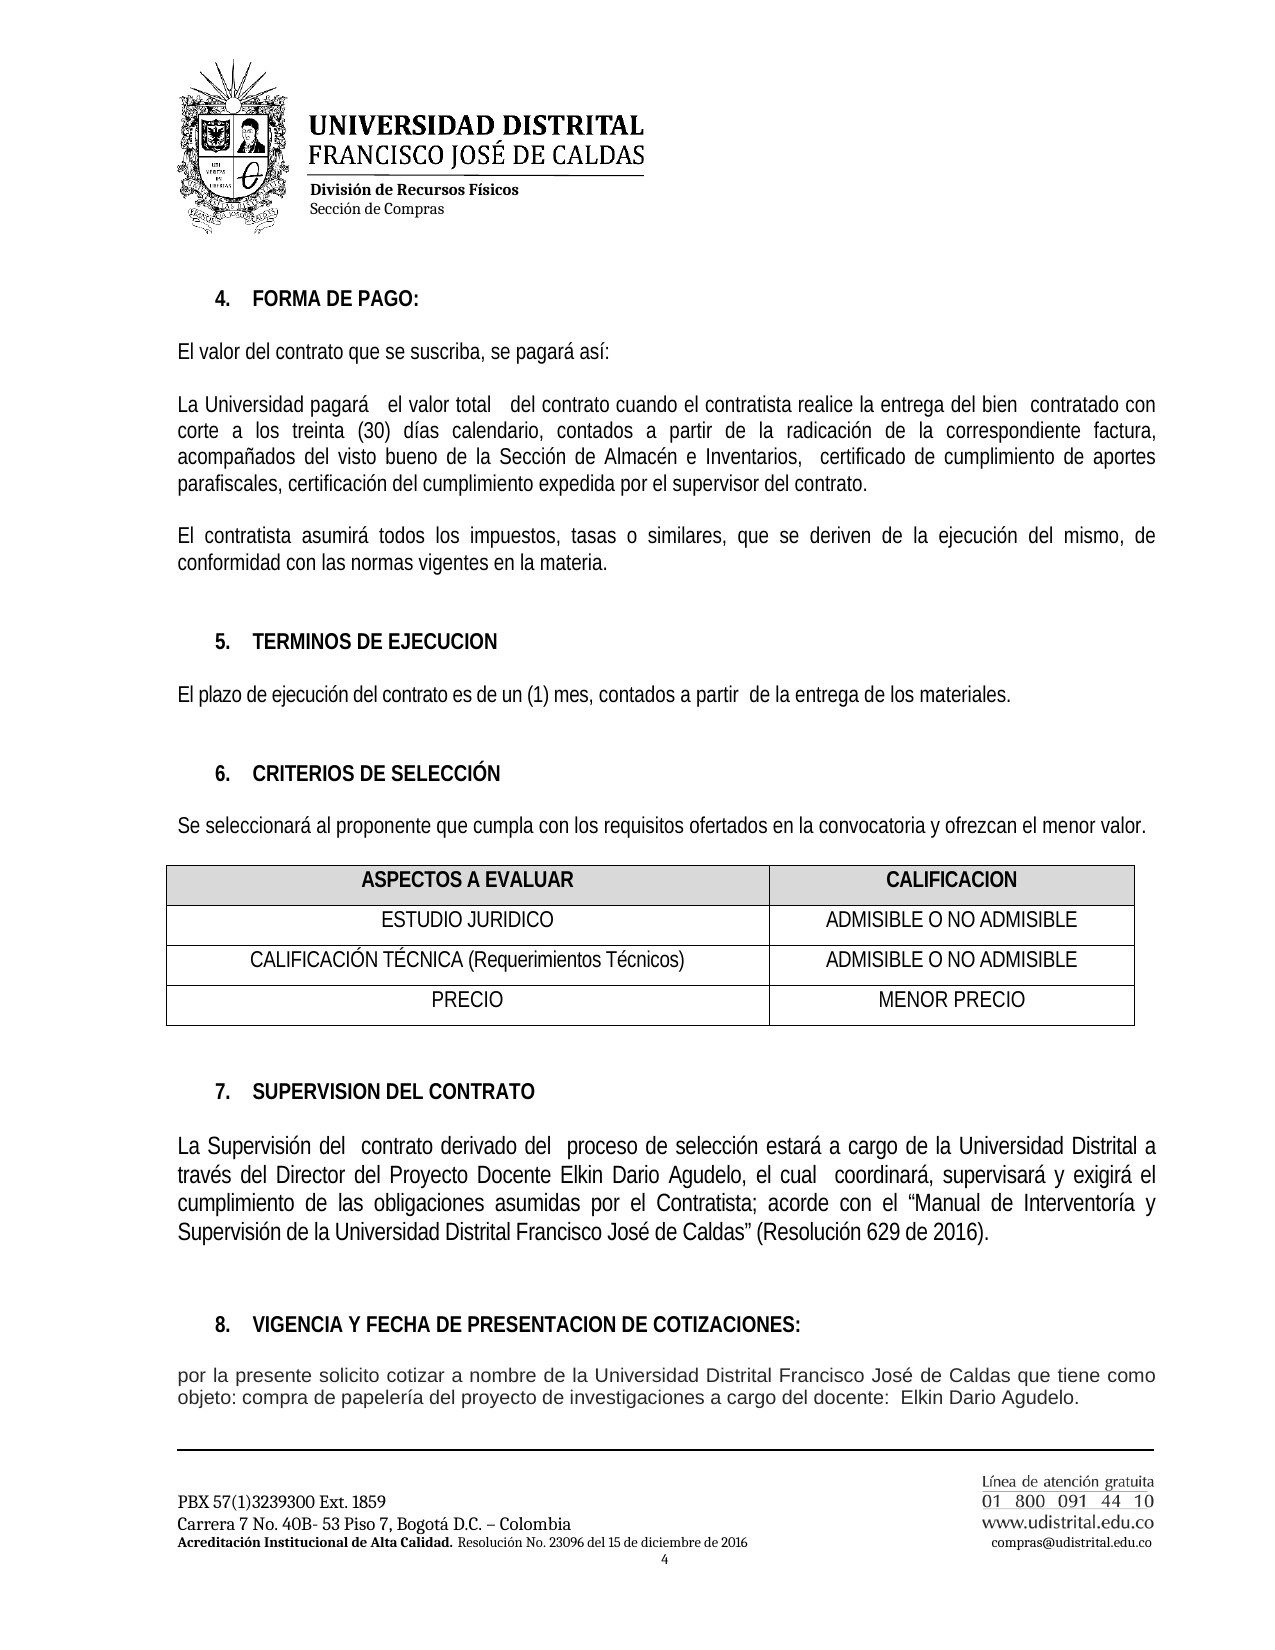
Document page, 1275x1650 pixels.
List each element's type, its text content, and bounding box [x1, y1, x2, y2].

text del contrato derivado del proceso de selección estará a cargo de a través del Director del Proyecto Docente Elkin Dario Agudelo, el cual coordinará, supervisará y exigirá el cumplimiento de las obligaciones asumidas por el Contratista; acorde con el “Manual de Interventoría y Supervisión de Francisco José de Caldas” (Resolución 629 de 2016). [177, 1131, 1157, 1246]
picture [177, 59, 644, 234]
table_cell ESTUDIO JURIDICO [167, 906, 769, 945]
table_cell ADMISIBLE O NO ADMISIBLE [770, 946, 1134, 985]
text El contratista asumirá todos los impuestos, tasas o similares, que se deriven de la ejecución del mismo, de conformidad con las normas vigentes en la materia. [177, 522, 1157, 575]
text El plazo de ejecución del contrato es de un (1) mes, contados a partir de la entrega de los materiales. [177, 681, 1157, 707]
text por la presente solicito cotizar a nombre de la Universidad Distrital Francisco José de Caldas que tiene como objeto: compra de papelería del proyecto de investigaciones a cargo del docente: Elkin Dario Agudelo. [177, 1363, 1157, 1409]
list CRITERIOS DE SELECCIÓN [215, 759, 1157, 786]
list SUPERVISION DEL CONTRATO [215, 1078, 1157, 1105]
table_header ASPECTOS A EVALUAR [167, 866, 769, 905]
list FORMA DE PAGO: [215, 285, 1157, 312]
picture [979, 1475, 1154, 1535]
list VIGENCIA Y FECHA DE PRESENTACION DE COTIZACIONES: [215, 1311, 1157, 1337]
table_header CALIFICACION [770, 866, 1134, 905]
table_cell CALIFICACIÓN TÉCNICA (Requerimientos Técnicos) [167, 946, 769, 985]
table_cell PRECIO [167, 986, 769, 1024]
list TERMINOS DE EJECUCION [215, 628, 1157, 654]
subtitle Se seleccionará al proponente que cumpla con los requisitos ofertados en la convocatoria y ofrezcan el menor valor. [177, 812, 1157, 839]
text pagará el valor total del contrato cuando el contratista realice la entrega del bien contratado con corte a los treinta (30) días calendario, contados a partir de la radicación de la correspondiente factura, acompañados del visto bueno de la Sección de Almacén e Inventarios, certificado de cumplimiento de aportes parafiscales, certificación del cumplimiento expedida por el supervisor del contrato. [177, 391, 1157, 496]
text El valor del contrato que se suscriba, se pagará así: [177, 338, 1157, 364]
table_cell ADMISIBLE O NO ADMISIBLE [770, 906, 1134, 945]
table_cell MENOR PRECIO [770, 986, 1134, 1024]
